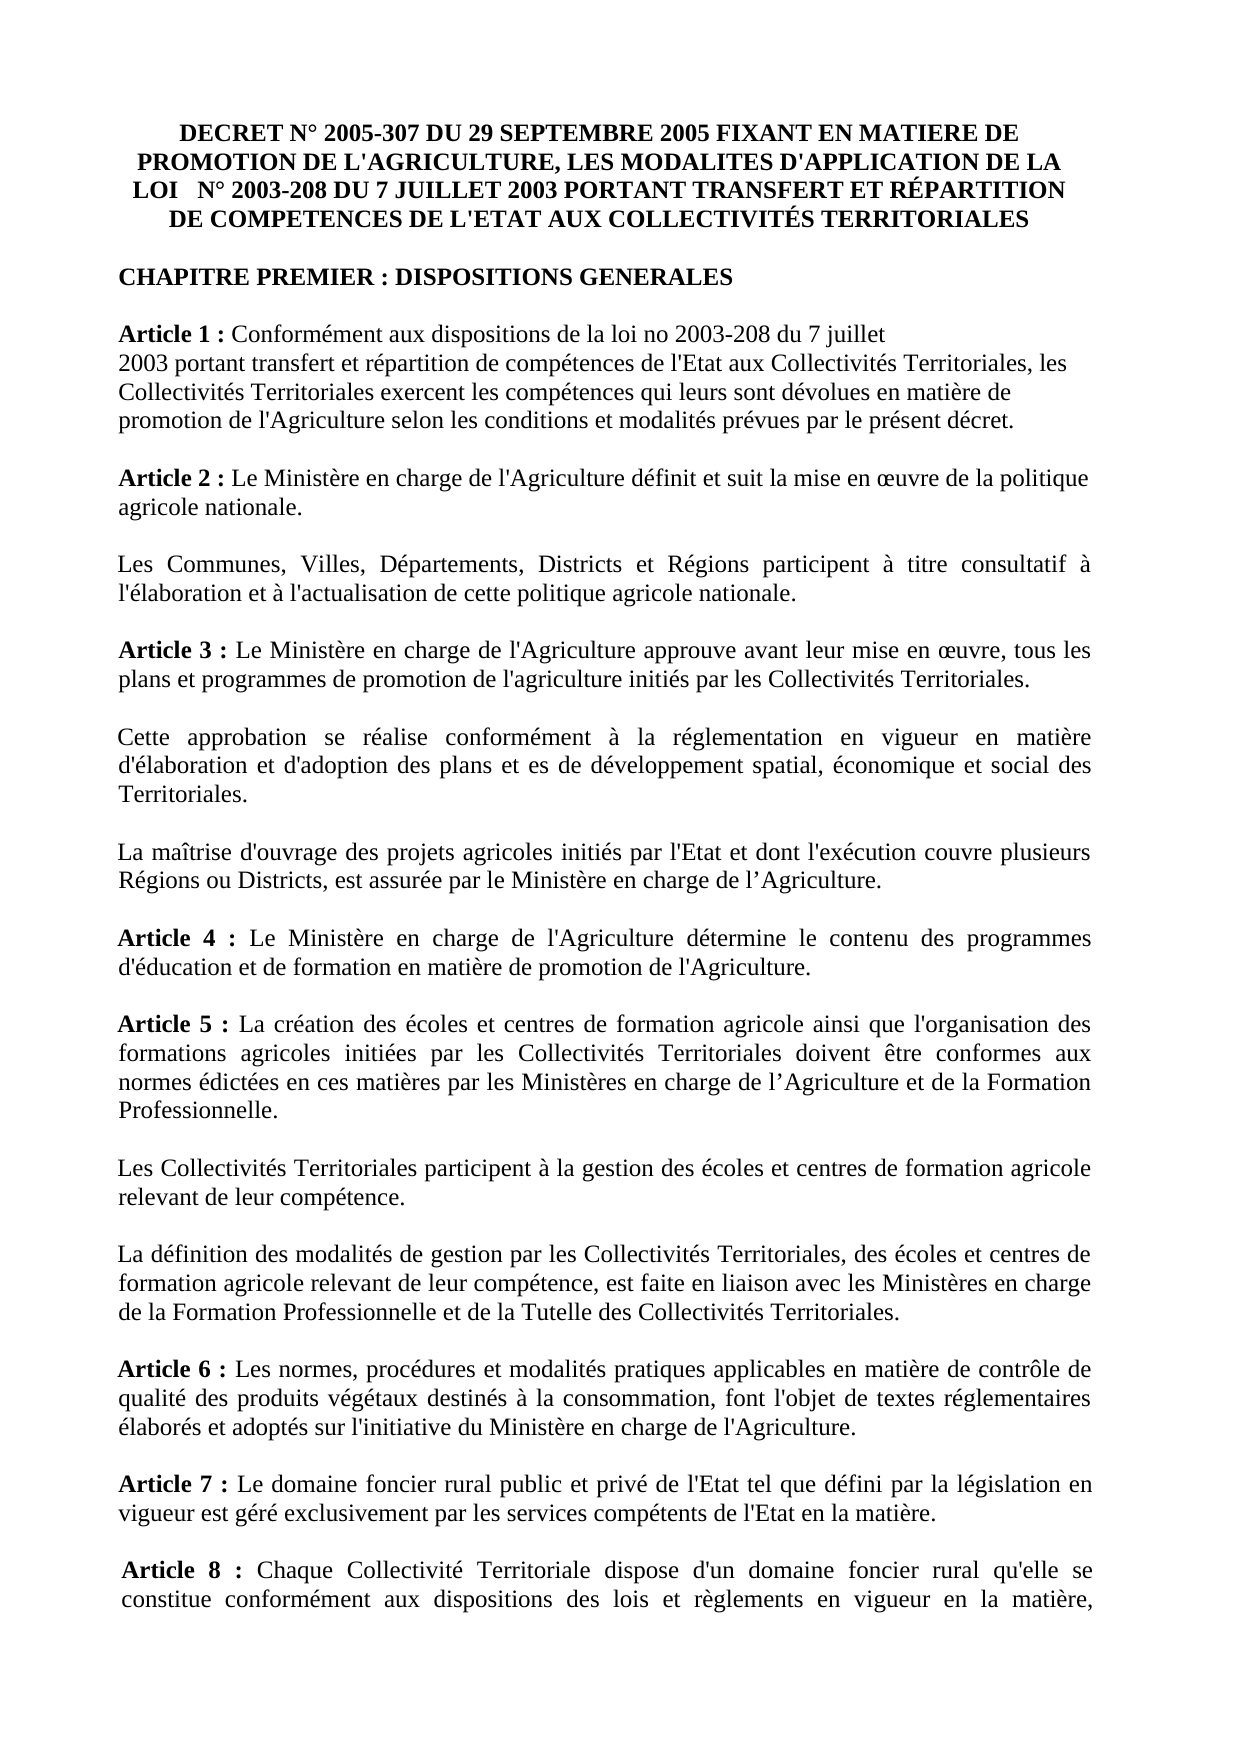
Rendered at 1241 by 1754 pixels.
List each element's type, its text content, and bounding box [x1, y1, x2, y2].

text DECRET N° 2005-307 DU 29 SEPTEMBRE 2005 FIXANT EN MATIERE DE PROMOTION DE L'AGRICULTURE, LES MODALITES D'APPLICATION DE LA LOI N° 2003-208 DU 7 JUILLET 2003 PORTANT TRANSFERT ET RÉPARTITION DE COMPETENCES DE L'ETAT AUX COLLECTIVITÉS TERRITORIALES [118, 118, 1080, 233]
text Article 5 : La création des écoles et centres de formation agricole ainsi que l'organisation des formations agricoles initiées par les Collectivités Territoriales doivent être conformes aux normes édictées en ces matières par les Ministères en charge de l’Agriculture et de la Formation Professionnelle. [117, 1009, 1092, 1124]
text Article 2 : Le Ministère en charge de l'Agriculture définit et suit la mise en œuvre de la politique agricole nationale. [118, 463, 1094, 521]
text Les Communes, Villes, Départements, Districts et Régions participent à titre consultatif à l'élaboration et à l'actualisation de cette politique agricole nationale. [117, 549, 1092, 607]
text Article 6 : Les normes, procédures et modalités pratiques applicables en matière de contrôle de qualité des produits végétaux destinés à la consommation, font l'objet de textes réglementaires élaborés et adoptés sur l'initiative du Ministère en charge de l'Agriculture. [117, 1354, 1092, 1441]
text La définition des modalités de gestion par les Collectivités Territoriales, des écoles et centres de formation agricole relevant de leur compétence, est faite en liaison avec les Ministères en charge de la Formation Professionnelle et de la Tutelle des Collectivités Territoriales. [117, 1239, 1092, 1326]
text Article 7 : Le domaine foncier rural public et privé de l'Etat tel que défini par la législation en vigueur est géré exclusivement par les services compétents de l'Etat en la matière. [118, 1469, 1094, 1527]
text Article 1 : Conformément aux dispositions de la loi no 2003-208 du 7 juillet [118, 319, 1092, 348]
text Article 4 : Le Ministère en charge de l'Agriculture détermine le contenu des programmes d'éducation et de formation en matière de promotion de l'Agriculture. [117, 923, 1092, 981]
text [121, 1556, 1094, 1613]
text CHAPITRE PREMIER : DISPOSITIONS GENERALES [118, 262, 1094, 291]
text Article 3 : Le Ministère en charge de l'Agriculture approuve avant leur mise en œuvre, tous les plans et programmes de promotion de l'agriculture initiés par les Collectivités Territoriales. [118, 636, 1092, 693]
text La maîtrise d'ouvrage des projets agricoles initiés par l'Etat et dont l'exécution couvre plusieurs Régions ou Districts, est assurée par le Ministère en charge de l’Agriculture. [117, 837, 1092, 894]
text 2003 portant transfert et répartition de compétences de l'Etat aux Collectivités Territoriales, les Collectivités Territoriales exercent les compétences qui leurs sont dévolues en matière de promotion de l'Agriculture selon les conditions et modalités prévues par le présent décret. [118, 348, 1092, 434]
text Cette approbation se réalise conformément à la réglementation en vigueur en matière d'élaboration et d'adoption des plans et es de développement spatial, économique et social des Territoriales. [117, 722, 1092, 808]
text Les Collectivités Territoriales participent à la gestion des écoles et centres de formation agricole relevant de leur compétence. [117, 1153, 1092, 1211]
